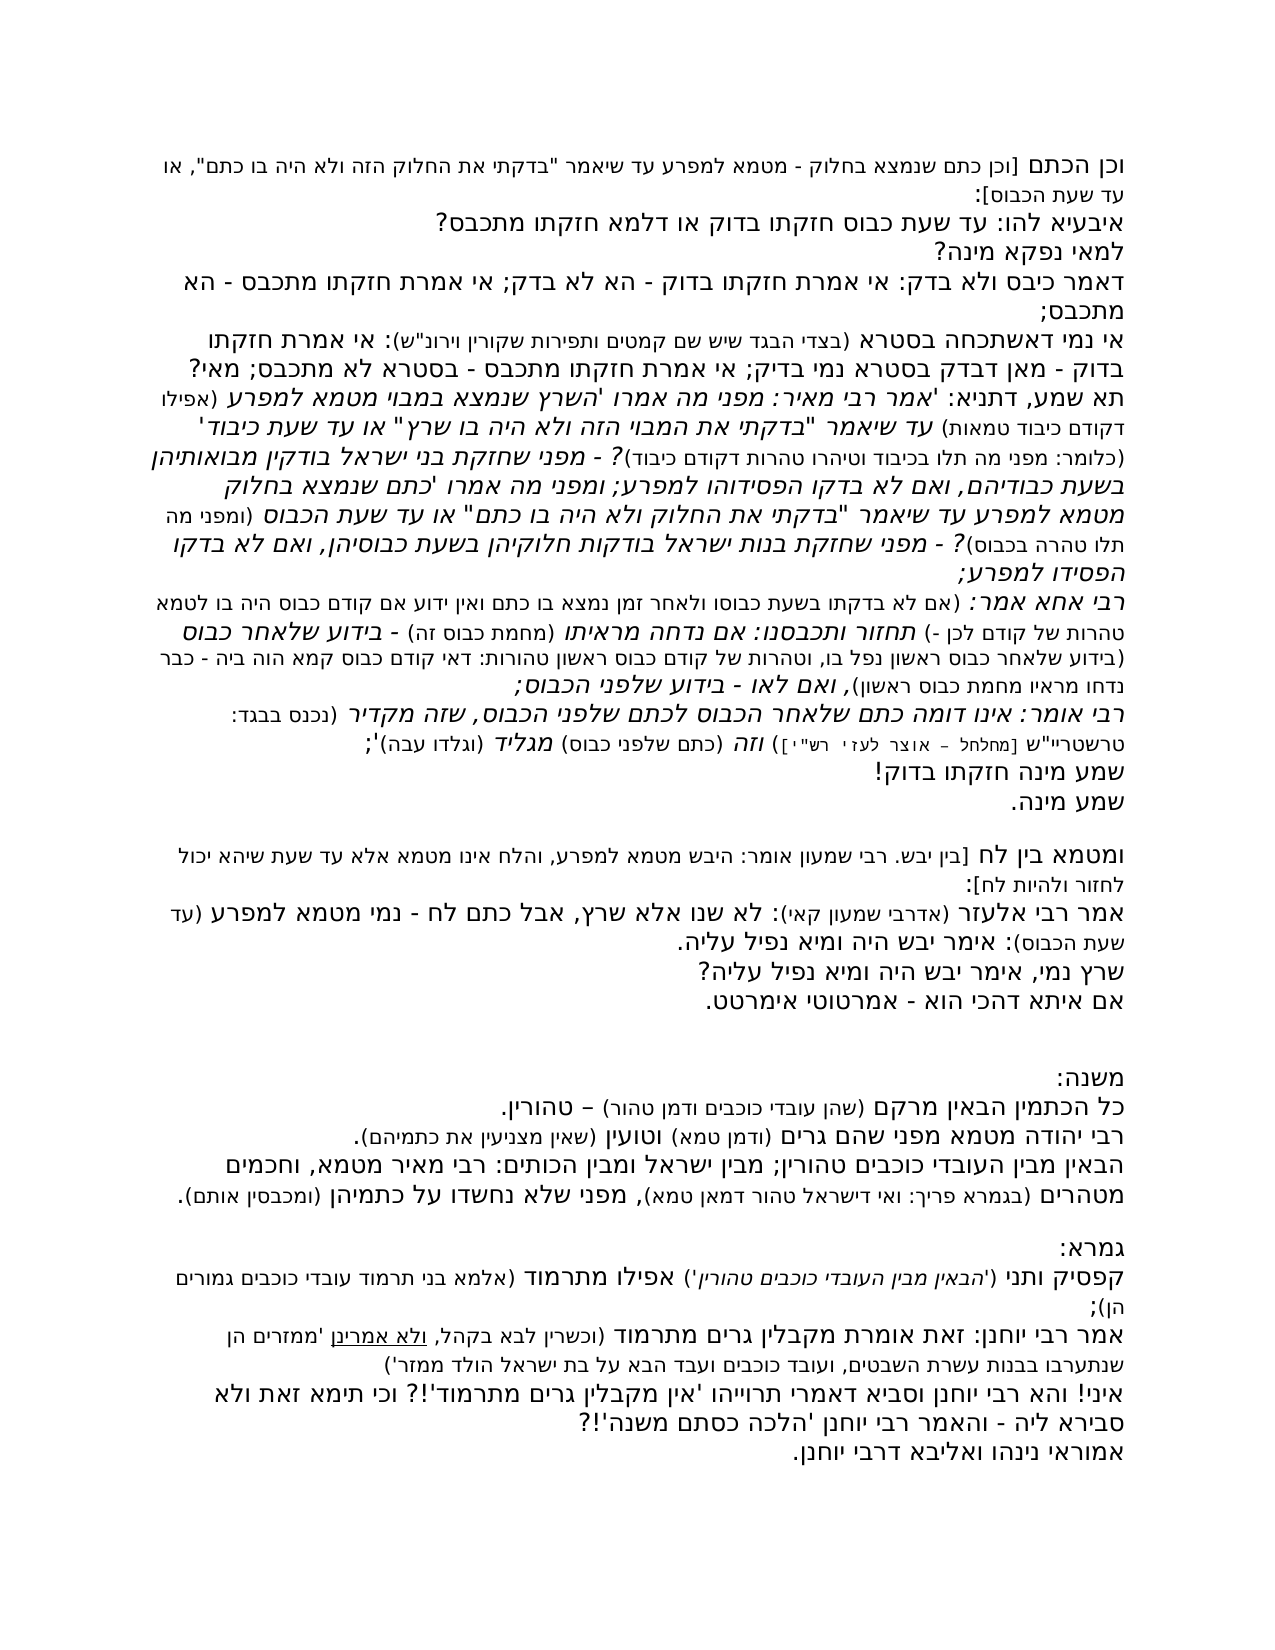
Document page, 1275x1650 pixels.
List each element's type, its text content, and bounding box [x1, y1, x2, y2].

text איבעיא להו: עד שעת כבוס חזקתו בדוק או דלמא חזקתו מתכבס? [150, 208, 1125, 237]
text אמר רבי אלעזר (אדרבי שמעון קאי): לא שנו אלא שרץ, אבל כתם לח - נמי מטמא למפרע (עד שעת הכבוס): אימר יבש היה ומיא נפיל עליה. [150, 898, 1125, 957]
text ומטמא בין לח [בין יבש. רבי שמעון אומר: היבש מטמא למפרע, והלח אינו מטמא אלא עד שעת שיהא יכול לחזור ולהיות לח]: [150, 840, 1125, 898]
text הבאין מבין העובדי כוכבים טהורין; מבין ישראל ומבין הכותים: רבי מאיר מטמא, וחכמים מטהרים (בגמרא פריך: ואי דישראל טהור דמאן טמא), מפני שלא נחשדו על כתמיהן (ומכבסין אותם). [150, 1151, 1125, 1209]
text שמע מינה חזקתו בדוק! [150, 758, 1125, 787]
text שרץ נמי, אימר יבש היה ומיא נפיל עליה? [150, 957, 1125, 986]
text גמרא: [150, 1233, 1125, 1262]
text אמר רבי יוחנן: זאת אומרת מקבלין גרים מתרמוד (וכשרין לבא בקהל, ולא אמרינן 'ממזרים הן שנתערבו בבנות עשרת השבטים, ועובד כוכבים ועבד הבא על בת ישראל הולד ממזר') [150, 1321, 1125, 1379]
text קפסיק ותני ('הבאין מבין העובדי כוכבים טהורין') אפילו מתרמוד (אלמא בני תרמוד עובדי כוכבים גמורים הן); [150, 1262, 1125, 1321]
text איני! והא רבי יוחנן וסביא דאמרי תרוייהו 'אין מקבלין גרים מתרמוד'!? וכי תימא זאת ולא סבירא ליה - והאמר רבי יוחנן 'הלכה כסתם משנה'!? [150, 1379, 1125, 1437]
text אמוראי נינהו ואליבא דרבי יוחנן. [150, 1437, 1125, 1466]
text למאי נפקא מינה? [150, 237, 1125, 267]
text רבי יהודה מטמא מפני שהם גרים (ודמן טמא) וטועין (שאין מצניעין את כתמיהם). [150, 1121, 1125, 1151]
text דאמר כיבס ולא בדק: אי אמרת חזקתו בדוק - הא לא בדק; אי אמרת חזקתו מתכבס - הא מתכבס; [150, 267, 1125, 325]
text וכן הכתם [וכן כתם שנמצא בחלוק - מטמא למפרע עד שיאמר "בדקתי את החלוק הזה ולא היה בו כתם", או עד שעת הכבוס]: [150, 150, 1125, 208]
text כל הכתמין הבאין מרקם (שהן עובדי כוכבים ודמן טהור) – טהורין. [150, 1092, 1125, 1121]
text רבי אומר: אינו דומה כתם שלאחר הכבוס לכתם שלפני הכבוס, שזה מקדיר (נכנס בבגד: טרשטריי"ש [מחלחל – אוצר לעזי רש"י]) וזה (כתם שלפני כבוס) מגליד (וגלדו עבה)'; [150, 699, 1125, 758]
text אי נמי דאשתכחה בסטרא (בצדי הבגד שיש שם קמטים ותפירות שקורין וירונ"ש): אי אמרת חזקתו בדוק - מאן דבדק בסטרא נמי בדיק; אי אמרת חזקתו מתכבס - בסטרא לא מתכבס; מאי? [150, 325, 1125, 383]
text רבי אחא אמר: (אם לא בדקתו בשעת כבוסו ולאחר זמן נמצא בו כתם ואין ידוע אם קודם כבוס היה בו לטמא טהרות של קודם לכן -) תחזור ותכבסנו: אם נדחה מראיתו (מחמת כבוס זה) - בידוע שלאחר כבוס (בידוע שלאחר כבוס ראשון נפל בו, וטהרות של קודם כבוס ראשון טהורות: דאי קודם כבוס קמא הוה ביה - כבר נדחו מראיו מחמת כבוס ראשון), ואם לאו - בידוע שלפני הכבוס; [150, 587, 1125, 699]
text תא שמע, דתניא: 'אמר רבי מאיר: מפני מה אמרו 'השרץ שנמצא במבוי מטמא למפרע (אפילו דקודם כיבוד טמאות) עד שיאמר "בדקתי את המבוי הזה ולא היה בו שרץ" או עד שעת כיבוד' (כלומר: מפני מה תלו בכיבוד וטיהרו טהרות דקודם כיבוד)? - מפני שחזקת בני ישראל בודקין מבואותיהן בשעת כבודיהם, ואם לא בדקו הפסידוהו למפרע; ומפני מה אמרו 'כתם שנמצא בחלוק מטמא למפרע עד שיאמר "בדקתי את החלוק ולא היה בו כתם" או עד שעת הכבוס (ומפני מה תלו טהרה בכבוס)? - מפני שחזקת בנות ישראל בודקות חלוקיהן בשעת כבוסיהן, ואם לא בדקו הפסידו למפרע; [150, 383, 1125, 587]
text שמע מינה. [150, 787, 1125, 816]
text אם איתא דהכי הוא - אמרטוטי אימרטט. [150, 986, 1125, 1015]
text משנה: [150, 1063, 1125, 1092]
